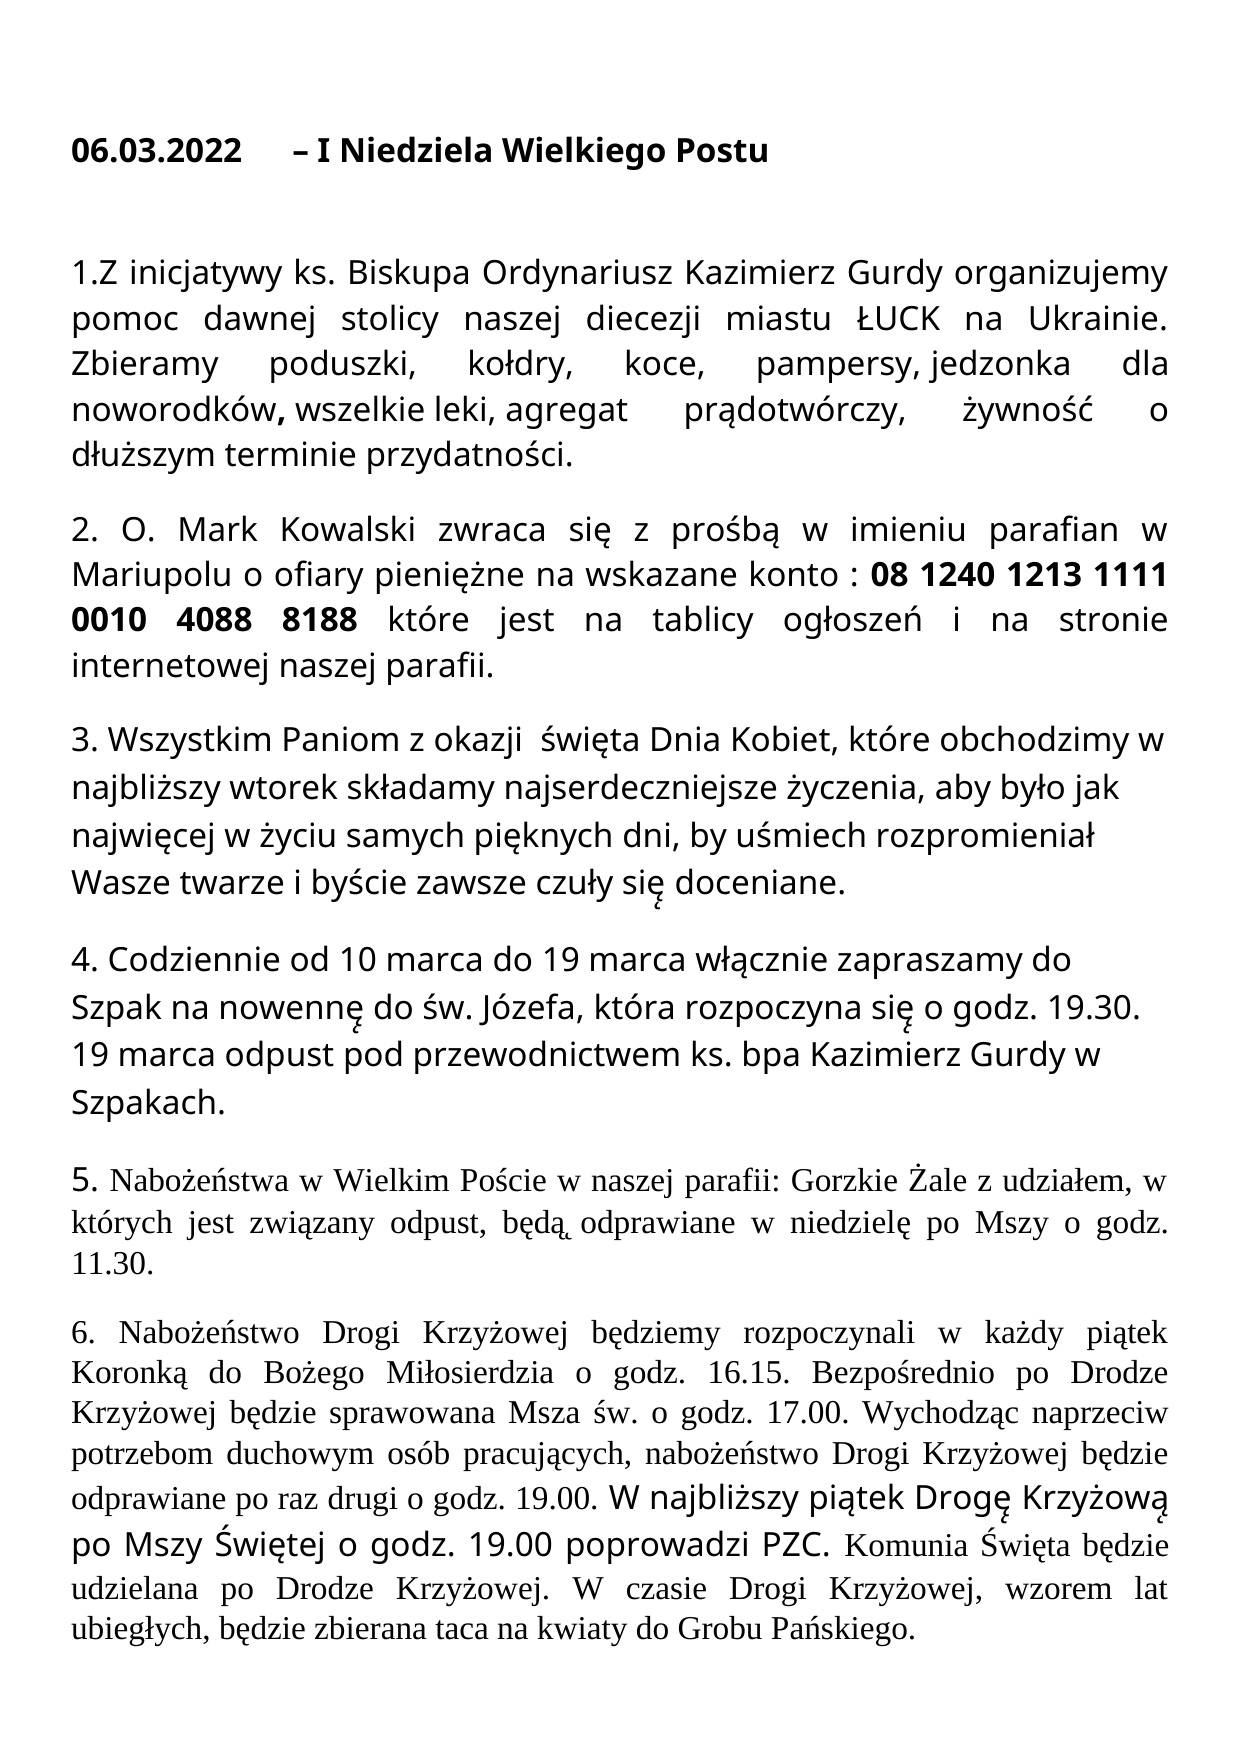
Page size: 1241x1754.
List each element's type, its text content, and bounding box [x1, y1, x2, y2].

text 1.Z inicjatywy ks. Biskupa Ordynariusz Kazimierz Gurdy organizujemy pomoc dawnej stolicy naszej diecezji miastu ŁUCK na Ukrainie. Zbieramy poduszki, kołdry, koce, pampersy, jedzonka dla noworodków, wszelkie leki, agregat prądotwórczy, żywność o dłuższym terminie przydatności. [71, 249, 1169, 476]
text 4. Codziennie od 10 marca do 19 marca włącznie zapraszamy do Szpak na nowennę̨ do św. Józefa, która rozpoczyna się̨ o godz. 19.30. 19 marca odpust pod przewodnictwem ks. bpa Kazimierz Gurdy w Szpakach. [71, 936, 1169, 1124]
text 5. Nabożeństwa w Wielkim Poście w naszej parafii: Gorzkie Żale z udziałem, w których jest związany odpust, będą̨ odprawiane w niedzielę po Mszy o godz. 11.30. [71, 1155, 1169, 1281]
text 3. Wszystkim Paniom z okazji święta Dnia Kobiet, które obchodzimy w najbliższy wtorek składamy najserdeczniejsze życzenia, aby było jak najwięcej w życiu samych pięknych dni, by uśmiech rozpromieniał Wasze twarze i byście zawsze czuły się̨ doceniane. [71, 716, 1169, 904]
text 2. O. Mark Kowalski zwraca się z prośbą w imieniu parafian w Mariupolu o ofiary pieniężne na wskazane konto : 08 1240 1213 1111 0010 4088 8188 które jest na tablicy ogłoszeń i na stronie internetowej naszej parafii. [71, 505, 1169, 687]
list – I Niedziela Wielkiego Postu [71, 127, 1169, 172]
text 6. Nabożeństwo Drogi Krzyżowej będziemy rozpoczynali w każdy piątek Koronką do Bożego Miłosierdzia o godz. 16.15. Bezpośrednio po Drodze Krzyżowej będzie sprawowana Msza św. o godz. 17.00. Wychodząc naprzeciw potrzebom duchowym osób pracujących, nabożeństwo Drogi Krzyżowej będzie odprawiane po raz drugi o godz. 19.00. W najbliższy piątek Drogę̨ Krzyżową̨ po Mszy Świętej o godz. 19.00 poprowadzi PZC. Komunia Święta będzie udzielana po Drodze Krzyżowej. W czasie Drogi Krzyżowej, wzorem lat ubiegłych, będzie zbierana taca na kwiaty do Grobu Pańskiego. [71, 1312, 1169, 1647]
